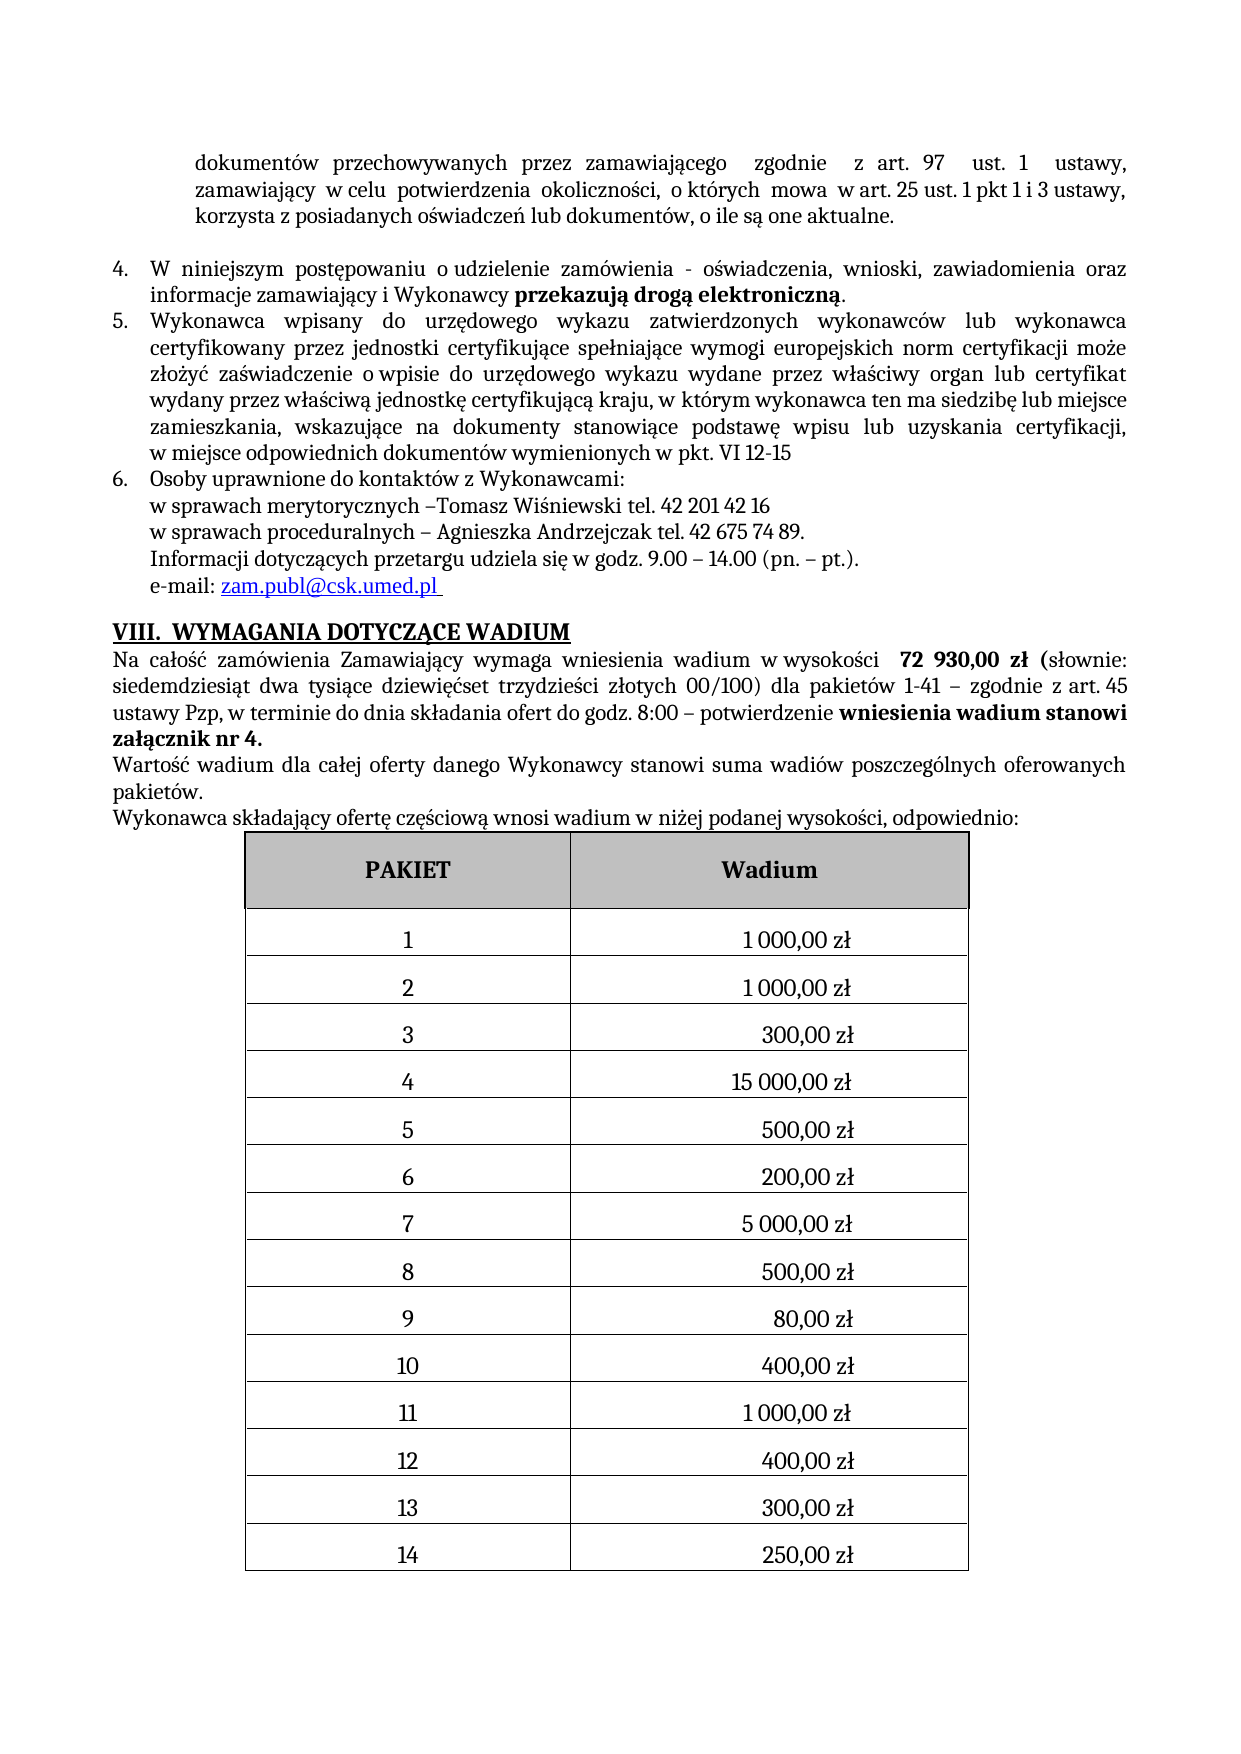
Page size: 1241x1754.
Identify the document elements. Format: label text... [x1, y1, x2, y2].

table_cell 500,00 zł [571, 1097, 968, 1144]
table_cell 3 [246, 1004, 570, 1050]
text Wykonawca składający ofertę częściową wnosi wadium w niżej podanej wysokości, odpowiednio: [112, 805, 1124, 831]
table_cell 400,00 zł [571, 1428, 968, 1475]
table_cell 300,00 zł [571, 1475, 968, 1523]
table_cell 5 000,00 zł [571, 1192, 968, 1239]
table_header PAKIET [246, 833, 570, 908]
table_cell 200,00 zł [571, 1144, 968, 1192]
table_cell 1 000,00 zł [571, 955, 968, 1002]
table_cell 11 [246, 1382, 570, 1428]
table_cell 250,00 zł [571, 1523, 968, 1570]
list Wykonawca wpisany do urzędowego wykazu zatwierdzonych wykonawców lub wykonawca certyfikowany przez jednostki certyfikujące spełniające wymogi europejskich norm certyfikacji może złożyć zaświadczenie o wpisie do urzędowego wykazu wydane przez właściwy organ lub certyfikat wydany przez właściwą jednostkę certyfikującą kraju, w którym wykonawca ten ma siedzibę lub miejsce zamieszkania, wskazujące na dokumenty stanowiące podstawę wpisu lub uzyskania certyfikacji, w miejsce odpowiednich dokumentów wymienionych w pkt. VI 12-15 [112, 308, 1128, 466]
text w sprawach proceduralnych – Agnieszka Andrzejczak tel. 42 675 74 89. [112, 519, 1128, 545]
table_cell 14 [246, 1524, 570, 1570]
table_cell 13 [246, 1476, 570, 1523]
table_cell 8 [246, 1240, 570, 1286]
table_cell 1 000,00 zł [571, 908, 968, 955]
table_cell 10 [246, 1335, 570, 1381]
table_cell 500,00 zł [571, 1239, 968, 1286]
table_cell 15 000,00 zł [571, 1050, 968, 1097]
table_cell 9 [246, 1287, 570, 1333]
table_cell 300,00 zł [571, 1003, 968, 1050]
table_cell 12 [246, 1429, 570, 1475]
text Informacji dotyczących przetargu udziela się w godz. 9.00 – 14.00 (pn. – pt.). [112, 545, 1128, 572]
list W niniejszym postępowaniu o udzielenie zamówienia - oświadczenia, wnioski, zawiadomienia oraz informacje zamawiający i Wykonawcy przekazują drogą elektroniczną. [112, 255, 1128, 308]
list Osoby uprawnione do kontaktów z Wykonawcami: [112, 466, 1128, 493]
table_cell 7 [246, 1193, 570, 1239]
table_cell 2 [246, 956, 570, 1002]
table_cell 5 [246, 1098, 570, 1144]
table_cell 80,00 zł [571, 1286, 968, 1333]
table_cell 6 [246, 1145, 570, 1192]
table_cell 1 [246, 909, 570, 955]
table_cell 400,00 zł [571, 1334, 968, 1381]
text Na całość zamówienia Zamawiający wymaga wniesienia wadium w wysokości 72 930,00 zł (słownie: siedemdziesiąt dwa tysiące dziewięćset trzydzieści złotych 00/100) dla pakietów 1-41 – zgodnie z art. 45 ustawy Pzp, w terminie do dnia składania ofert do godz. 8:00 – potwierdzenie wniesienia wadium stanowi załącznik nr 4. [112, 647, 1128, 752]
text Wartość wadium dla całej oferty danego Wykonawcy stanowi suma wadiów poszczególnych oferowanych pakietów. [112, 752, 1128, 805]
text e-mail: zam.publ@csk.umed.pl [150, 572, 1128, 599]
table_cell 4 [246, 1051, 570, 1097]
subtitle VIII. WYMAGANIA DOTYCZĄCE WADIUM [112, 618, 1128, 647]
table_header Wadium [571, 833, 968, 908]
text w sprawach merytorycznych –Tomasz Wiśniewski tel. 42 201 42 16 [150, 493, 1128, 519]
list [150, 150, 1128, 229]
table_cell 1 000,00 zł [571, 1381, 968, 1428]
